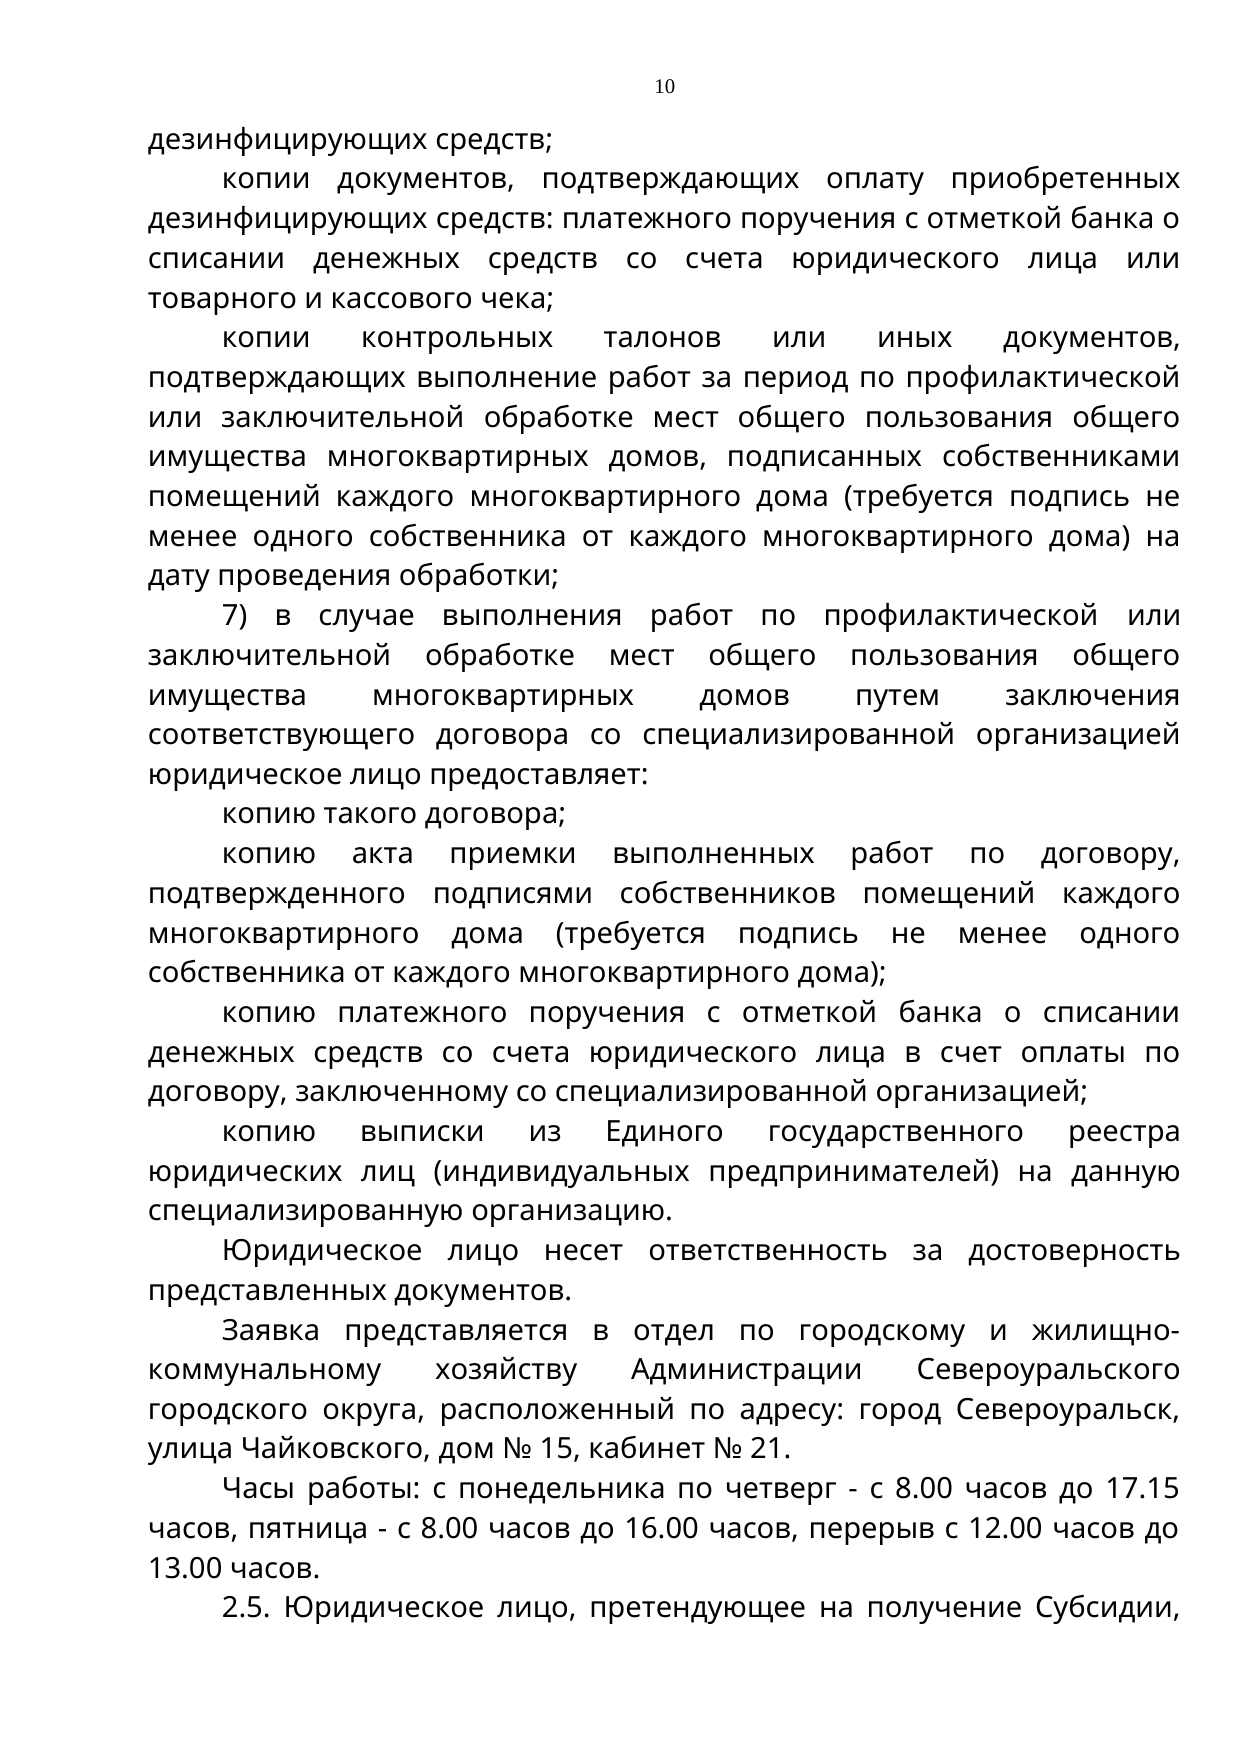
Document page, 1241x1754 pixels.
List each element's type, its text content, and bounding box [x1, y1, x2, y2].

text 7) в случае выполнения работ по профилактической или заключительной обработке мест общего пользования общего имущества многоквартирных домов путем заключения соответствующего договора со специализированной организацией юридическое лицо предоставляет: [148, 594, 1181, 793]
text копию такого договора; [148, 793, 1181, 832]
text копии контрольных талонов или иных документов, подтверждающих выполнение работ за период по профилактической или заключительной обработке мест общего пользования общего имущества многоквартирных домов, подписанных собственниками помещений каждого многоквартирного дома (требуется подпись не менее одного собственника от каждого многоквартирного дома) на дату проведения обработки; [148, 317, 1181, 594]
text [148, 1587, 1181, 1626]
text Юридическое лицо несет ответственность за достоверность представленных документов. [148, 1229, 1181, 1309]
text копии документов, подтверждающих оплату приобретенных дезинфицирующих средств: платежного поручения с отметкой банка о списании денежных средств со счета юридического лица или товарного и кассового чека; [148, 158, 1181, 317]
text копию платежного поручения с отметкой банка о списании денежных средств со счета юридического лица в счет оплаты по договору, заключенному со специализированной организацией; [148, 991, 1181, 1110]
text копию акта приемки выполненных работ по договору, подтвержденного подписями собственников помещений каждого многоквартирного дома (требуется подпись не менее одного собственника от каждого многоквартирного дома); [148, 832, 1181, 991]
text Заявка представляется в отдел по городскому и жилищно-коммунальному хозяйству Администрации Североуральского городского округа, расположенный по адресу: город Североуральск, улица Чайковского, дом № 15, кабинет № 21. [148, 1309, 1181, 1467]
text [148, 118, 1181, 158]
text копию выписки из Единого государственного реестра юридических лиц (индивидуальных предпринимателей) на данную специализированную организацию. [148, 1110, 1181, 1229]
text Часы работы: с понедельника по четверг - с 8.00 часов до 17.15 часов, пятница - с 8.00 часов до 16.00 часов, перерыв с 12.00 часов до 13.00 часов. [148, 1467, 1181, 1587]
